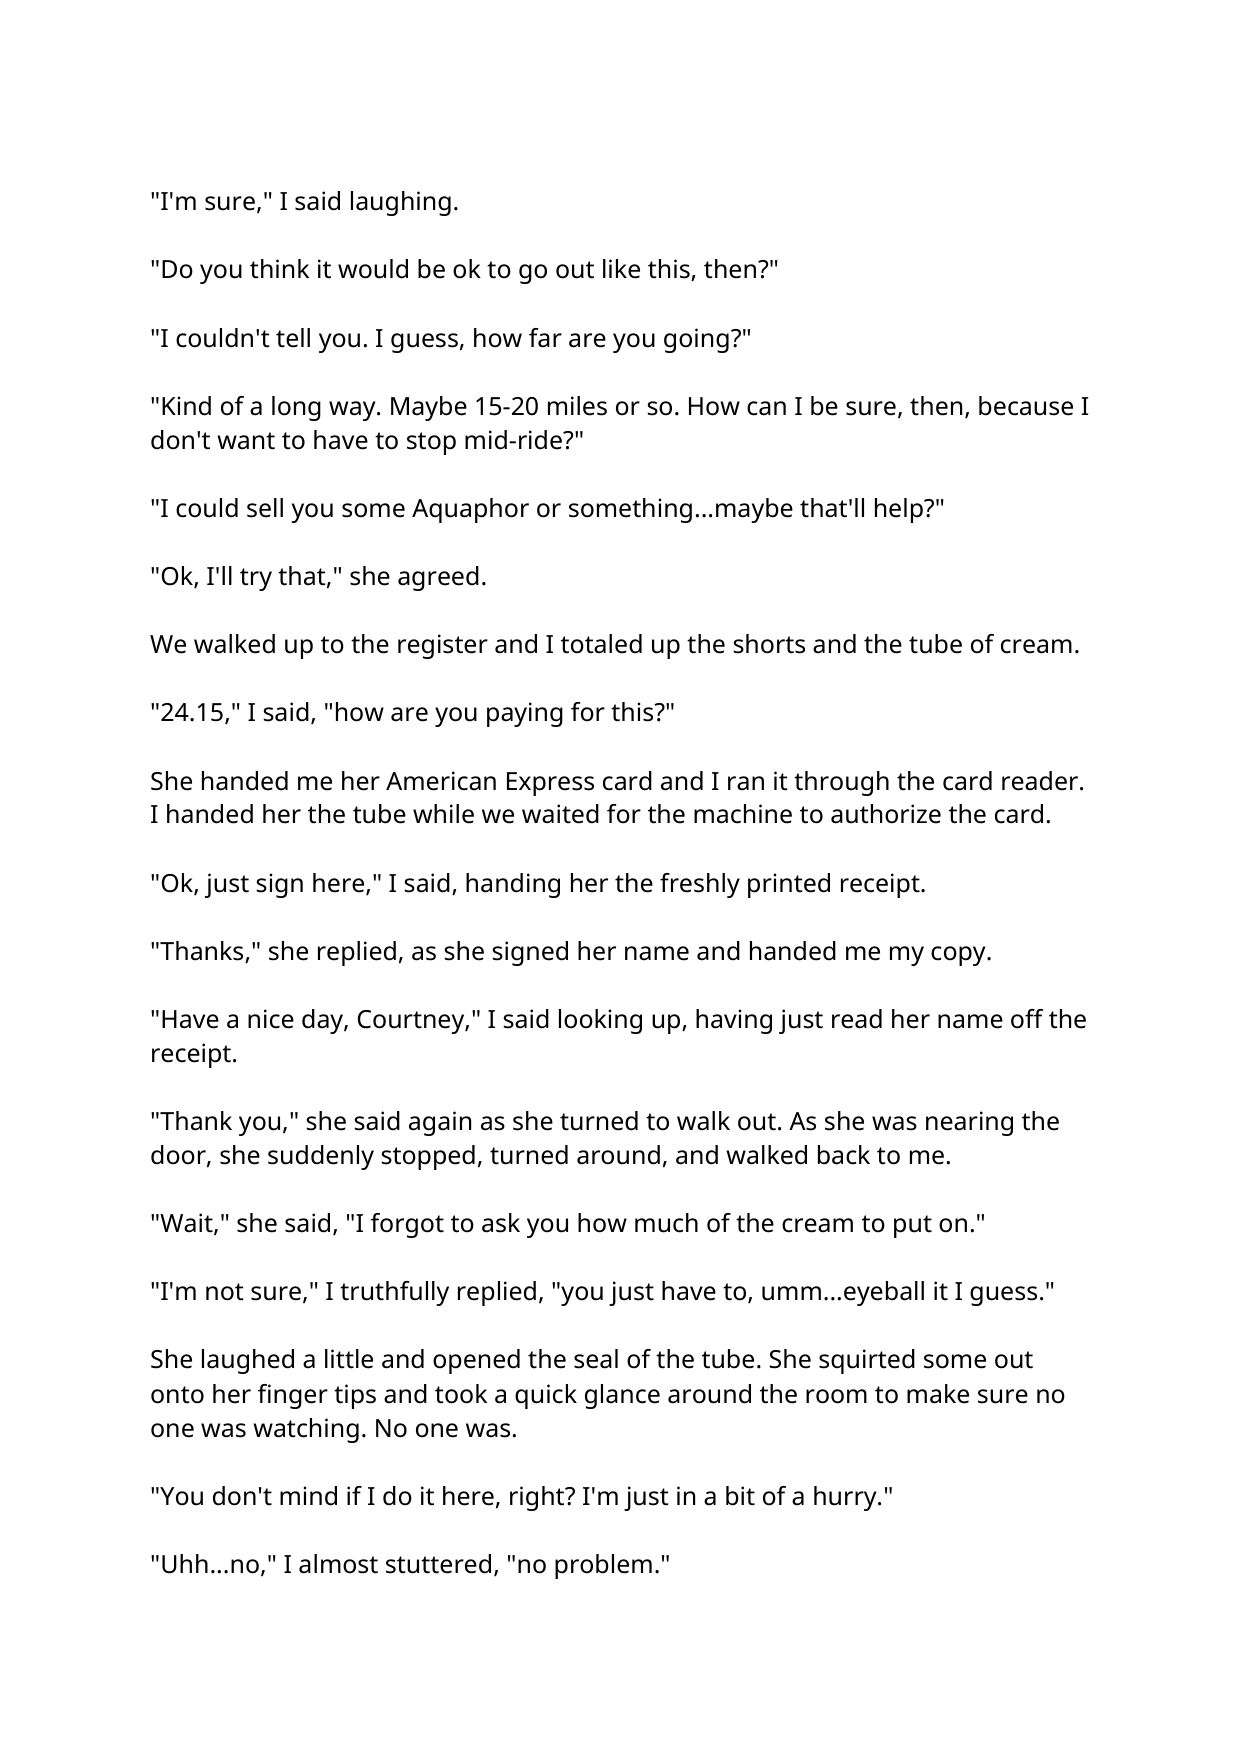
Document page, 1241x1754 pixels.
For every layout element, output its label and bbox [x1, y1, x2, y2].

text [150, 150, 1090, 1581]
